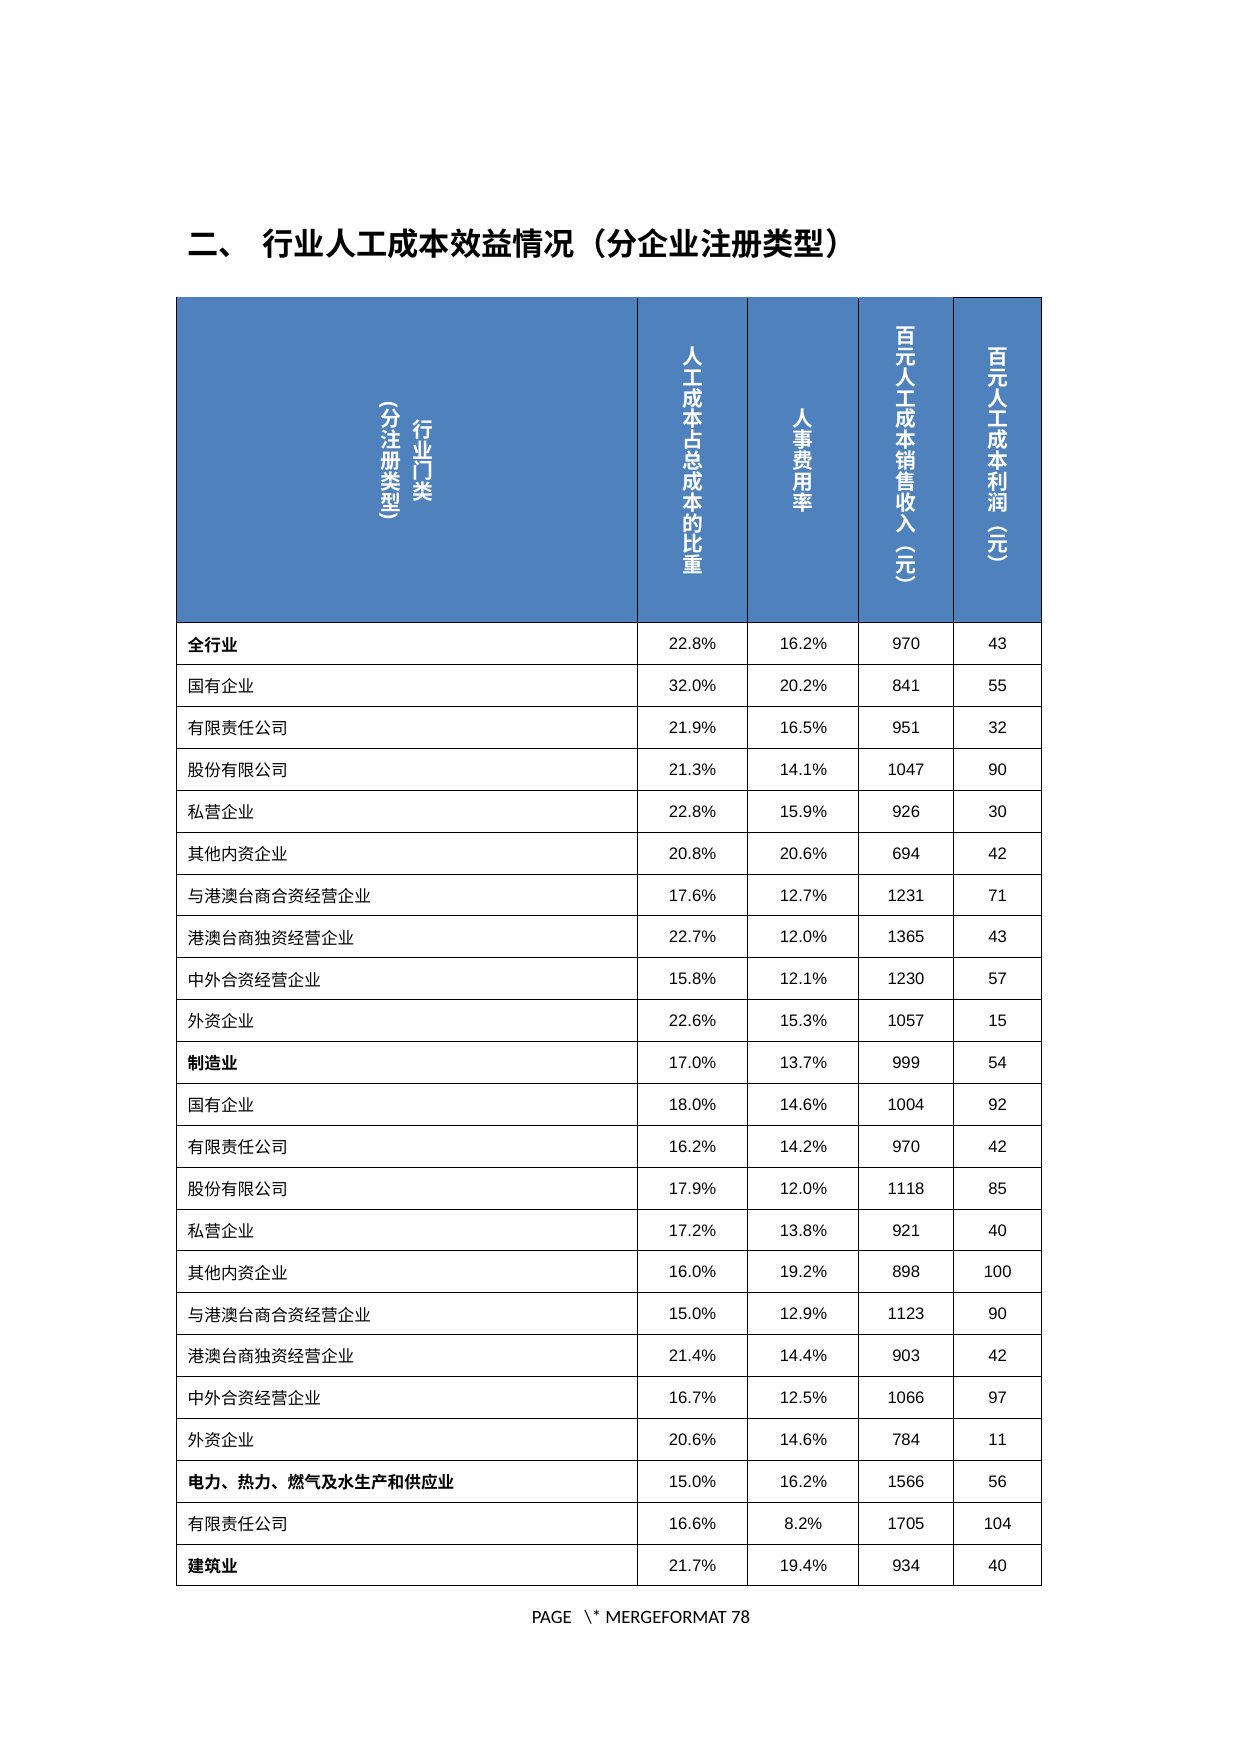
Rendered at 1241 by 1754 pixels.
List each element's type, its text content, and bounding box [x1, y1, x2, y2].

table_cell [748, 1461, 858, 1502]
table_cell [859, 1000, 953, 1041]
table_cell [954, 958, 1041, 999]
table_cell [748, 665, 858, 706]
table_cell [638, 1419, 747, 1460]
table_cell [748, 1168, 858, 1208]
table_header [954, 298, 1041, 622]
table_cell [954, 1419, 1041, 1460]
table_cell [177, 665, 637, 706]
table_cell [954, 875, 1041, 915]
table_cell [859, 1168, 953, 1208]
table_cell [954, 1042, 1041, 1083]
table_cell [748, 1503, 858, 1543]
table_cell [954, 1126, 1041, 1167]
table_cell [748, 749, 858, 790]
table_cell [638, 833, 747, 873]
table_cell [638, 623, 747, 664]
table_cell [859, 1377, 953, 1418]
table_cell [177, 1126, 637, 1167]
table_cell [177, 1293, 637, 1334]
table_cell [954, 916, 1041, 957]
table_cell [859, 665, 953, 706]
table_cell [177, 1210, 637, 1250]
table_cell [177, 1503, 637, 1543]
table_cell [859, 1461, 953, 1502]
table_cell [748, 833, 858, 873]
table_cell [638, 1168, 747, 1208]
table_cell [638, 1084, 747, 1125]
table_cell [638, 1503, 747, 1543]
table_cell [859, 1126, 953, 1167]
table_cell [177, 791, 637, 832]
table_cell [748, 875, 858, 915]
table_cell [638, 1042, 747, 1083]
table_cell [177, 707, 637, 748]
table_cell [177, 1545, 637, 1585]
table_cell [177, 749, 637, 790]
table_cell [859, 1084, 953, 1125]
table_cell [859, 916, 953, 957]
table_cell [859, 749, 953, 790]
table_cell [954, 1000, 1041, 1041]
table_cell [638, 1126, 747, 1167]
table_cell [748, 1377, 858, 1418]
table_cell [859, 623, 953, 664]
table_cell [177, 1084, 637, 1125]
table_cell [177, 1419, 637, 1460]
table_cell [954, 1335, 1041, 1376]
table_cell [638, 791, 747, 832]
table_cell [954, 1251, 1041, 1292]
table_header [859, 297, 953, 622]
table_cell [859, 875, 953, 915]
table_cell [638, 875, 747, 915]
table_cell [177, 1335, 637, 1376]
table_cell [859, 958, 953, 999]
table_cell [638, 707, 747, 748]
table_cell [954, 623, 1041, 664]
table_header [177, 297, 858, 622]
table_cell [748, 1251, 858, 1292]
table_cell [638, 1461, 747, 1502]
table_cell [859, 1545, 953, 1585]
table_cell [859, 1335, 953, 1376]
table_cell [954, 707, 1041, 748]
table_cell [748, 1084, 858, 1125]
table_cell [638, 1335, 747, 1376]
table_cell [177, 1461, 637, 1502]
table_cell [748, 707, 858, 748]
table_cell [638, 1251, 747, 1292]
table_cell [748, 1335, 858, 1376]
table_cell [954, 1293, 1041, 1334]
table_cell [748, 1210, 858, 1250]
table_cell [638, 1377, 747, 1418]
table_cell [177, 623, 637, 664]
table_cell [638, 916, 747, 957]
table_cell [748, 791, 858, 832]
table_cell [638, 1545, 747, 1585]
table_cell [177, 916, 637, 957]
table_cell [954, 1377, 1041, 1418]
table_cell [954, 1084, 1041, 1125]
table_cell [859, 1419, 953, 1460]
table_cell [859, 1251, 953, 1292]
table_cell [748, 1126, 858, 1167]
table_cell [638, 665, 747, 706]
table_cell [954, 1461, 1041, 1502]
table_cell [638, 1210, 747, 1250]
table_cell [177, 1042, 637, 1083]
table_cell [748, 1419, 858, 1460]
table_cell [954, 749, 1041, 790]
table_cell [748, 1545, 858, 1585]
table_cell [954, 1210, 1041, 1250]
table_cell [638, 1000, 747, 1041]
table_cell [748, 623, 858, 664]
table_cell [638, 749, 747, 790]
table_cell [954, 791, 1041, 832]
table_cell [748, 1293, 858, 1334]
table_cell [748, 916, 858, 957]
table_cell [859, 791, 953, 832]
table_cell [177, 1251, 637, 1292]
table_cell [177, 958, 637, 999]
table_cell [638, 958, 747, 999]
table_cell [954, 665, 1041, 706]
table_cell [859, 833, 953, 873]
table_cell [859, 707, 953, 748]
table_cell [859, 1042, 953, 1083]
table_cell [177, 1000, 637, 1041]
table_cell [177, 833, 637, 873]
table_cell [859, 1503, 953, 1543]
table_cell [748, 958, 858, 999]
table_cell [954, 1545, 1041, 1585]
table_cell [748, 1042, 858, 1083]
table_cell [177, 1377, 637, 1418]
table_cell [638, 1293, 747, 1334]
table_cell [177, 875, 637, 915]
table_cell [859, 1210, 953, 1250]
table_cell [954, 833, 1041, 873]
subtitle 行业人工成本效益情况（分企业注册类型） [187, 210, 1053, 275]
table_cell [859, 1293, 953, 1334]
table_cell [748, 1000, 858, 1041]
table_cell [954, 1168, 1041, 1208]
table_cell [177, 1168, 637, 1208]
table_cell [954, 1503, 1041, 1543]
